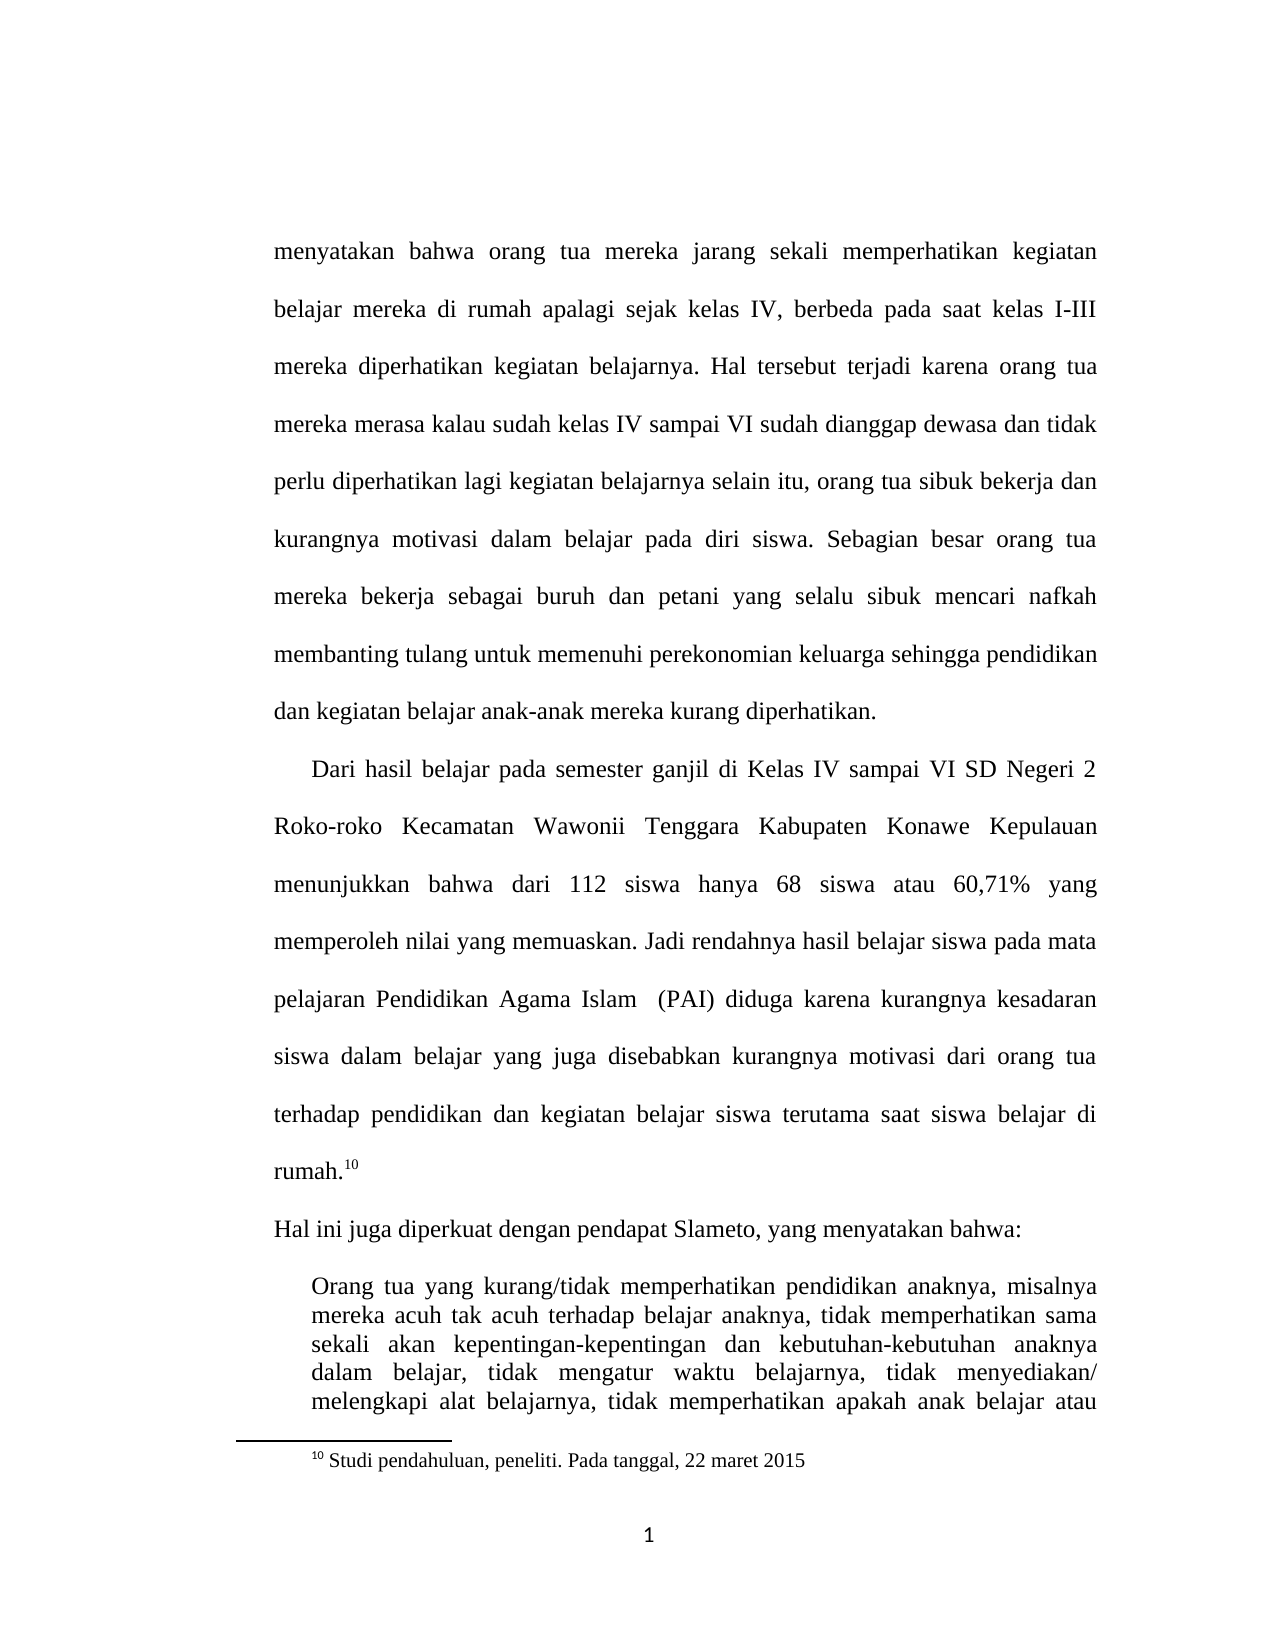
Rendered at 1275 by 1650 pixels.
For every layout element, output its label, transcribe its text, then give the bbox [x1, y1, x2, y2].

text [311, 1271, 1098, 1415]
text Dari hasil belajar pada semester ganjil di Kelas IV sampai VI SD Negeri 2 Roko-roko Kecamatan Wawonii Tenggara Kabupaten Konawe Kepulauan menunjukkan bahwa dari 112 siswa hanya 68 siswa atau 60,71% yang memperoleh nilai yang memuaskan. Jadi rendahnya hasil belajar siswa pada mata pelajaran Pendidikan Agama Islam (PAI) diduga karena kurangnya kesadaran siswa dalam belajar yang juga disebabkan kurangnya motivasi dari orang tua terhadap pendidikan dan kegiatan belajar siswa terutama saat siswa belajar di rumah. [274, 754, 1098, 1185]
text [274, 236, 1098, 725]
text Hal ini juga diperkuat dengan pendapat Slameto, yang menyatakan bahwa: [236, 1214, 1098, 1242]
